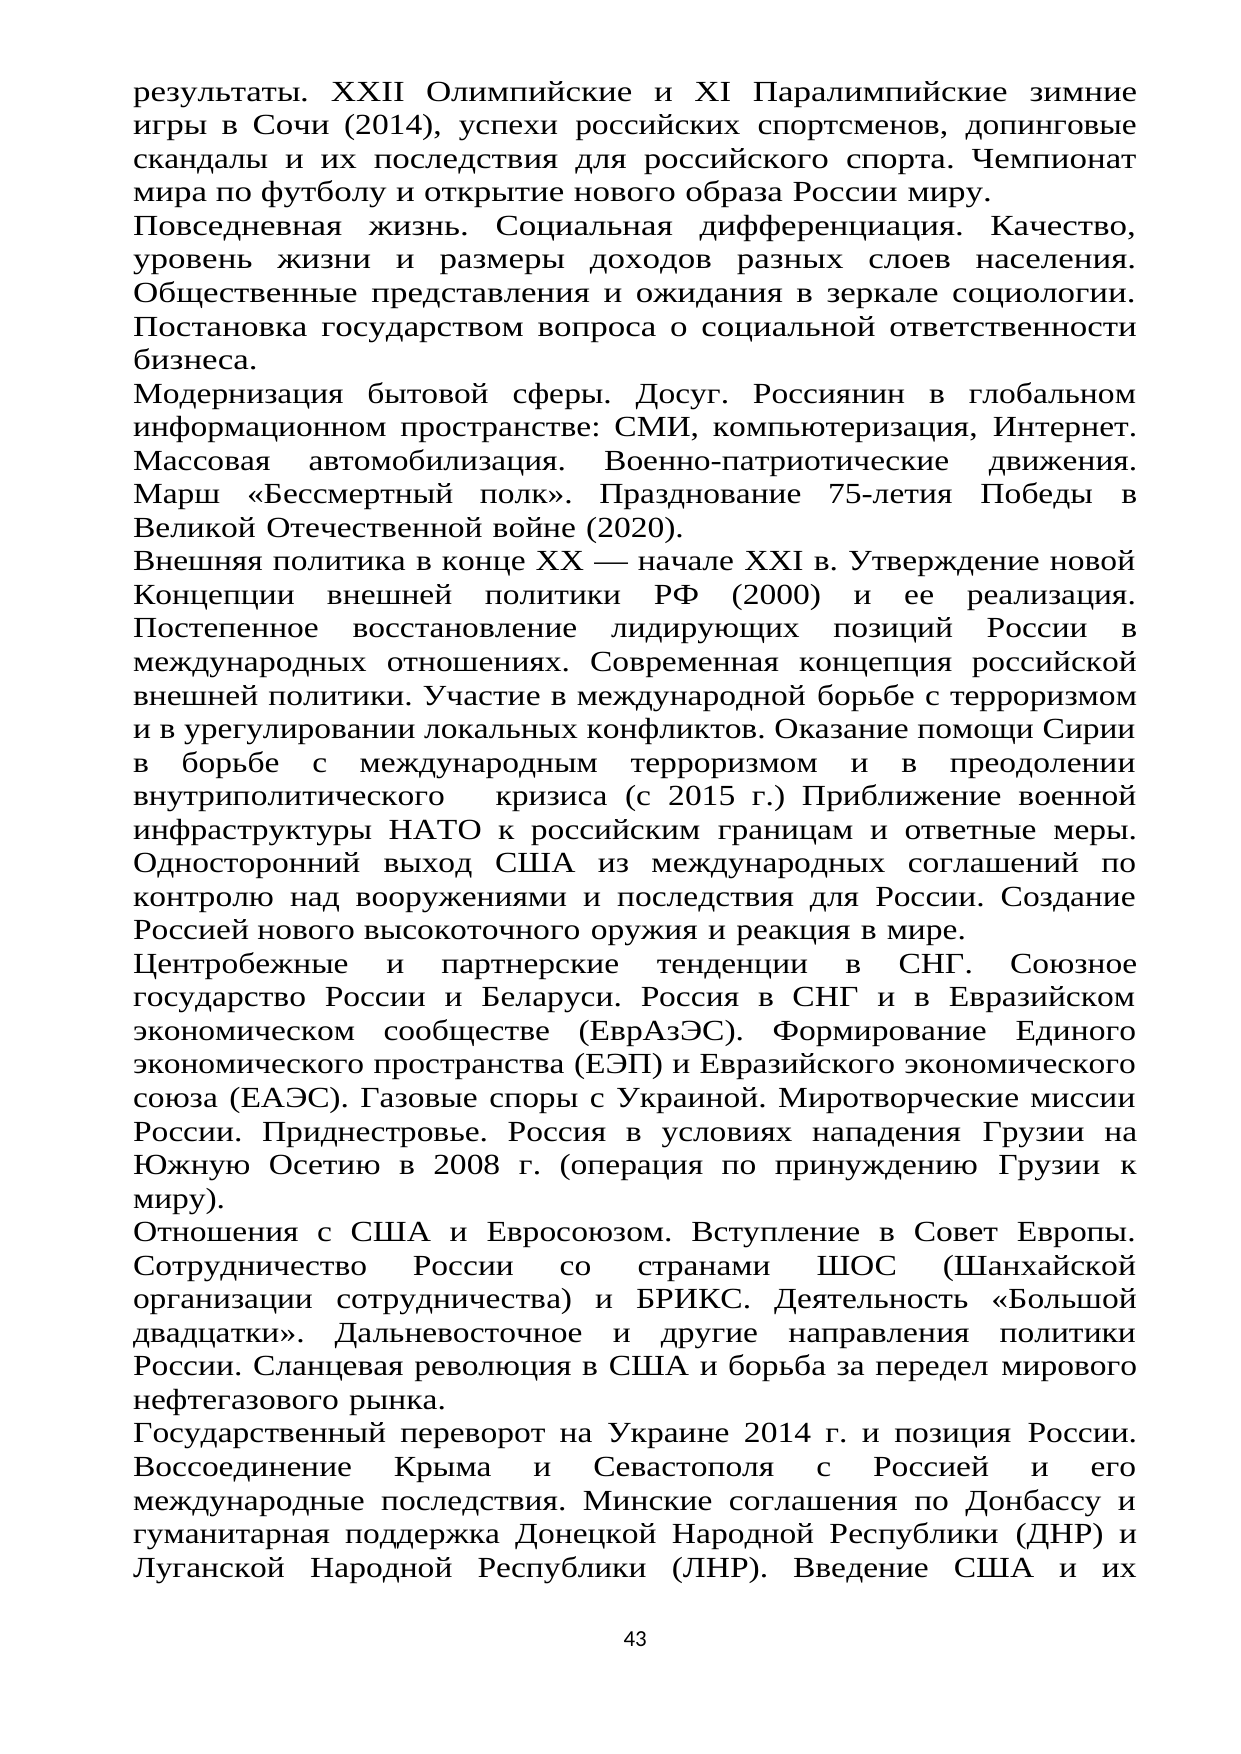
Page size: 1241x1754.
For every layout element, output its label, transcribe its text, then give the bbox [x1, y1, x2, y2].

text Повседневная жизнь. Социальная дифференциация. Качество, уровень жизни и размеры доходов разных слоев населения. Общественные представления и ожидания в зеркале социологии. Постановка государством вопроса о социальной ответственности бизнеса. [133, 208, 1137, 376]
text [133, 1416, 1137, 1583]
text Модернизация бытовой сферы. Досуг. Россиянин в глобальном информационном пространстве: СМИ, компьютеризация, Интернет. Массовая автомобилизация. Военно-патриотические движения. Марш «Бессмертный полк». Празднование 75-летия Победы в Великой Отечественной войне (2020). [133, 376, 1137, 543]
text Внешняя политика в конце XX — начале XXI в. Утверждение новой Концепции внешней политики РФ (2000) и ее реализация. Постепенное восстановление лидирующих позиций России в международных отношениях. Современная концепция российской внешней политики. Участие в международной борьбе с терроризмом и в урегулировании локальных конфликтов. Оказание помощи Сирии в борьбе с международным терроризмом и в преодолении внутриполитического кризиса (с 2015 г.) Приближение военной инфраструктуры НАТО к российским границам и ответные меры. Односторонний выход США из международных соглашений по контролю над вооружениями и последствия для России. Создание Россией нового высокоточного оружия и реакция в мире. [133, 543, 1137, 946]
text Отношения с США и Евросоюзом. Вступление в Совет Европы. Сотрудничество России со странами ШОС (Шанхайской организации сотрудничества) и БРИКС. Деятельность «Большой двадцатки». Дальневосточное и другие направления политики России. Сланцевая революция в США и борьба за передел мирового нефтегазового рынка. [133, 1214, 1137, 1416]
text Центробежные и партнерские тенденции в СНГ. Союзное государство России и Беларуси. Россия в СНГ и в Евразийском экономическом сообществе (ЕврАзЭС). Формирование Единого экономического пространства (ЕЭП) и Евразийского экономического союза (ЕАЭС). Газовые споры с Украиной. Миротворческие миссии России. Приднестровье. Россия в условиях нападения Грузии на Южную Осетию в 2008 г. (операция по принуждению Грузии к миру). [133, 946, 1137, 1214]
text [133, 74, 1137, 208]
